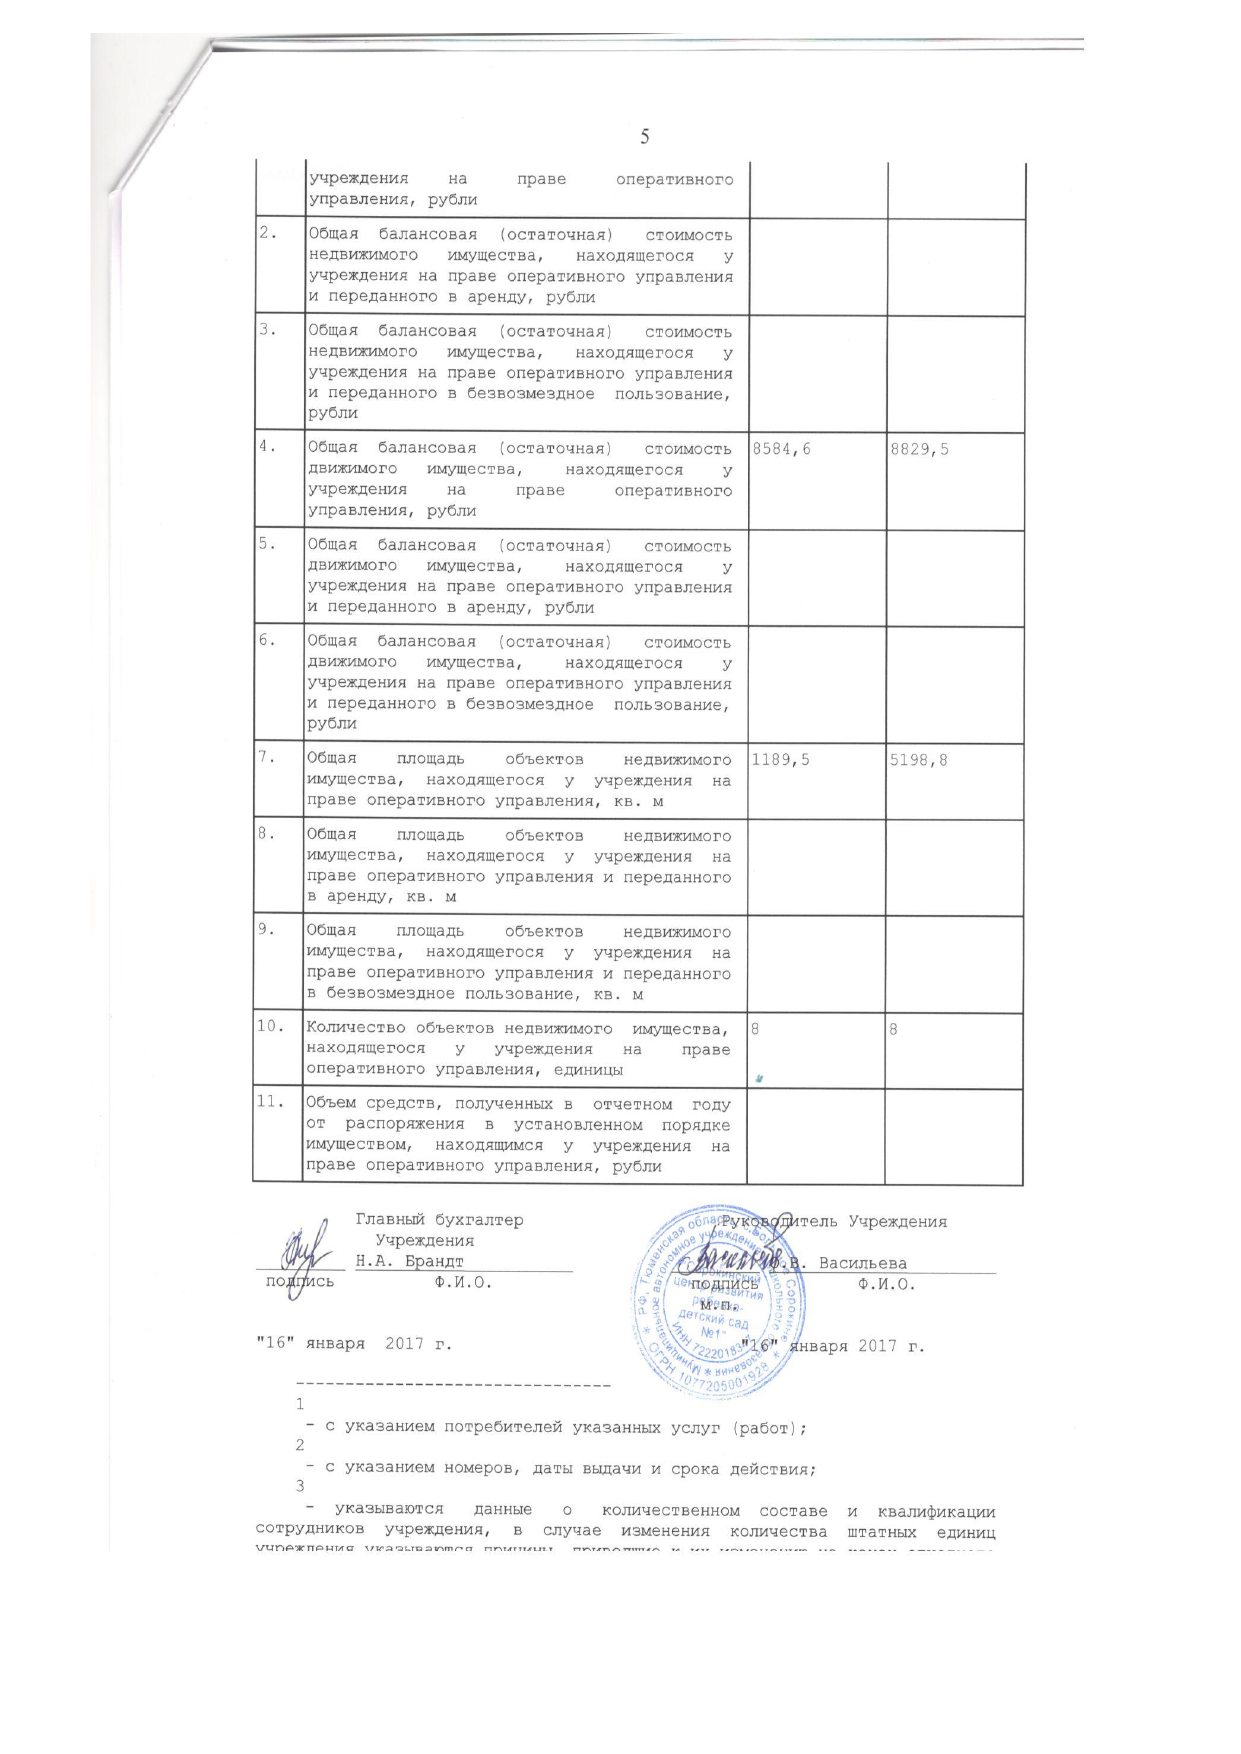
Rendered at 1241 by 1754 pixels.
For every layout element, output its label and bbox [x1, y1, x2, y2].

picture [90, 33, 1099, 1567]
